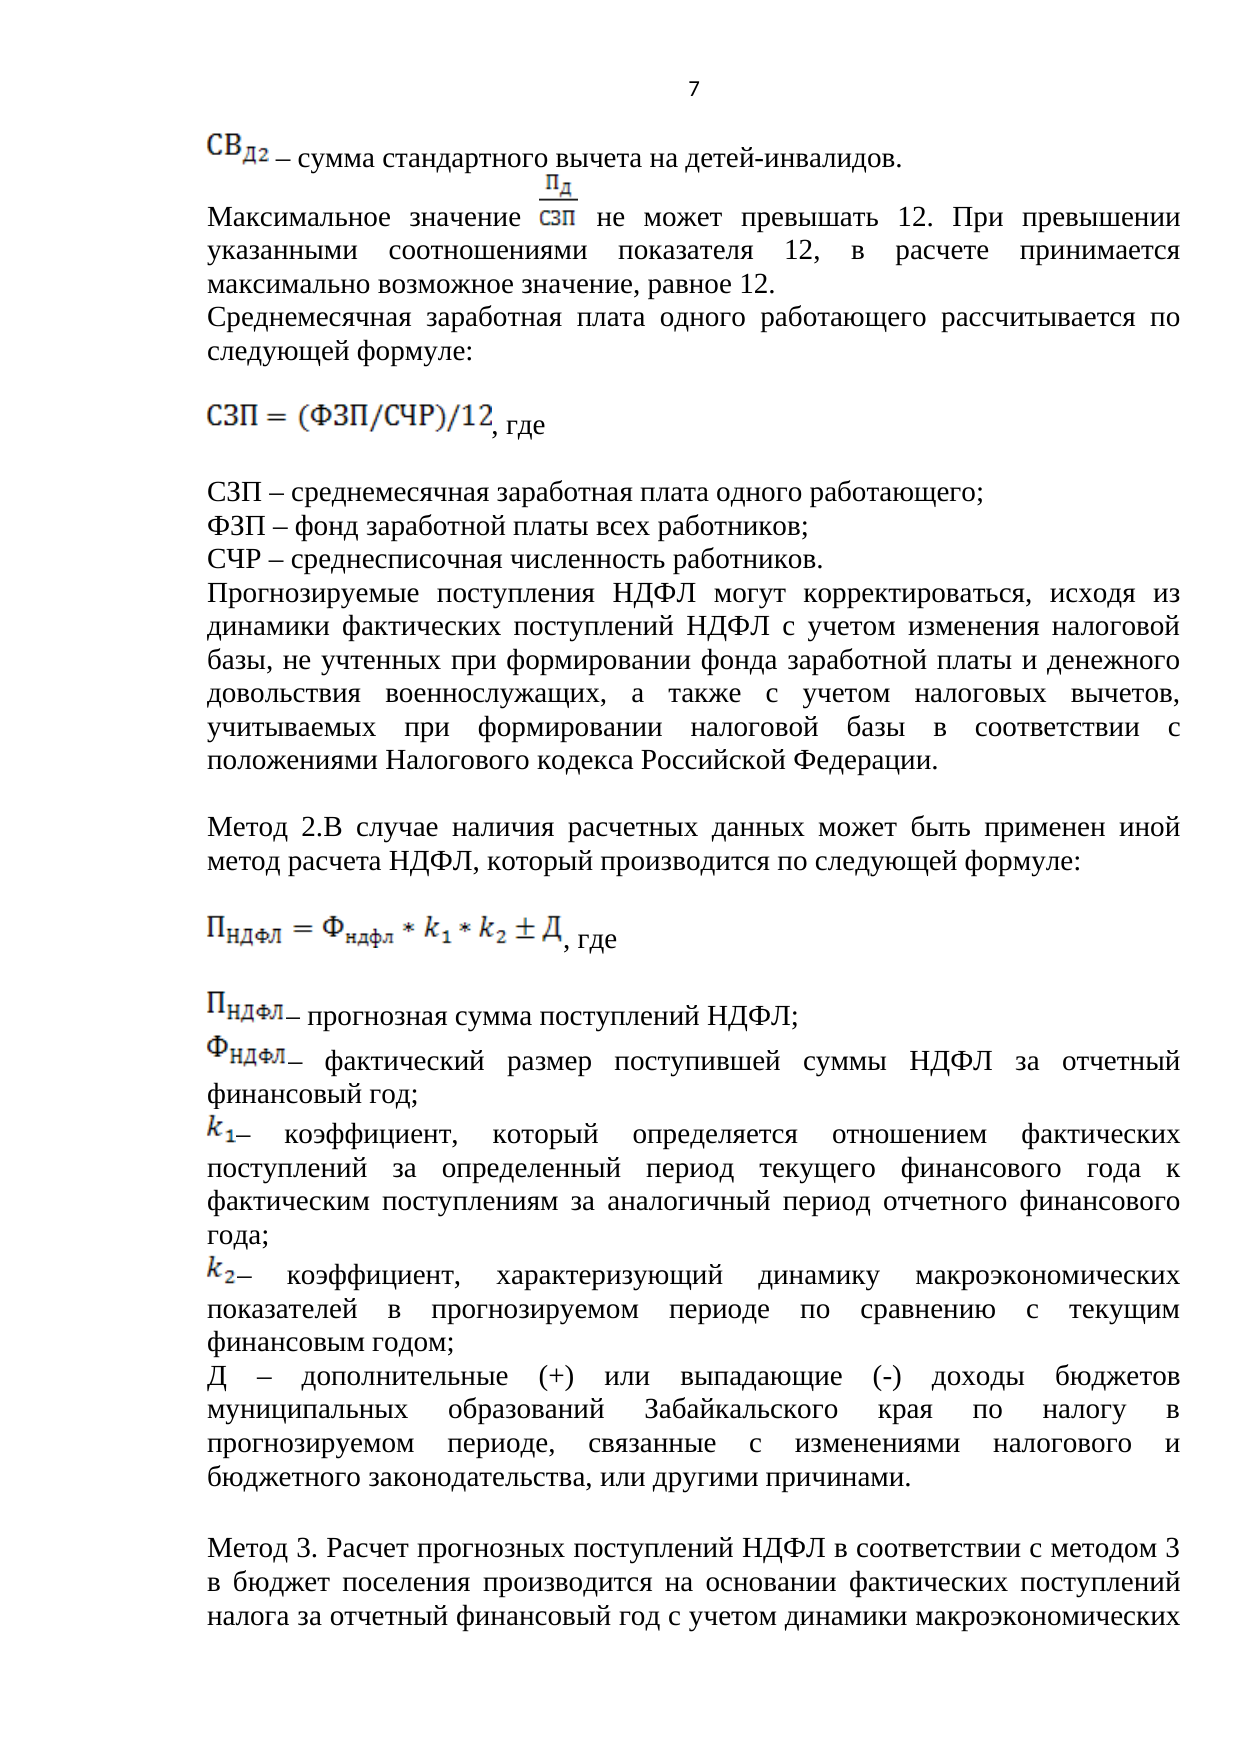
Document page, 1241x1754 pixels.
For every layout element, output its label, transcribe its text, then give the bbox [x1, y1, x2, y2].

text – коэффициент, характеризующий динамику макроэкономических показателей в прогнозируемом периоде по сравнению с текущим финансовым годом; [207, 1251, 1181, 1358]
picture [206, 129, 269, 168]
text – коэффициент, который определяется отношением фактических поступлений за определенный период текущего финансового года к фактическим поступлениям за аналогичный период отчетного финансового года; [207, 1110, 1181, 1251]
picture [206, 1109, 236, 1144]
text Метод 2.В случае наличия расчетных данных может быть применен иной метод расчета НДФЛ, который производится по следующей формуле: [207, 809, 1181, 877]
text Прогнозируемые поступления НДФЛ могут корректироваться, исходя из динамики фактических поступлений НДФЛ с учетом изменения налоговой базы, не учтенных при формировании фонда заработной платы и денежного довольствия военнослужащих, а также с учетом налоговых вычетов, учитываемых при формировании налоговой базы в соответствии с положениями Налогового кодекса Российской Федерации. [207, 575, 1181, 776]
text – сумма стандартного вычета на детей-инвалидов. [207, 130, 1181, 174]
picture [206, 1250, 237, 1285]
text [207, 1531, 1181, 1631]
text – фактический размер поступившей суммы НДФЛ за отчетный финансовый год; [207, 1032, 1181, 1110]
text , где [207, 400, 1181, 441]
text Среднемесячная заработная плата одного работающего рассчитывается по следующей формуле: [207, 299, 1181, 367]
picture [206, 400, 492, 435]
text – прогнозная сумма поступлений НДФЛ; [207, 988, 1181, 1032]
text Д – дополнительные (+) или выпадающие (-) доходы бюджетов муниципальных образований Забайкальского края по налогу в прогнозируемом периоде, связанные с изменениями налогового и бюджетного законодательства, или другими причинами. [207, 1358, 1181, 1492]
picture [206, 987, 286, 1026]
text СЗП – среднемесячная заработная плата одного работающего; [207, 474, 1181, 508]
text ФЗП – фонд заработной платы всех работников; [207, 508, 1181, 541]
picture [206, 1031, 288, 1070]
text Максимальное значение не может превышать 12. При превышении указанными соотношениями показателя 12, в расчете принимается максимально возможное значение, равное 12. [207, 174, 1181, 299]
picture [206, 910, 563, 948]
picture [539, 173, 578, 227]
text СЧР – среднесписочная численность работников. [207, 541, 1181, 575]
